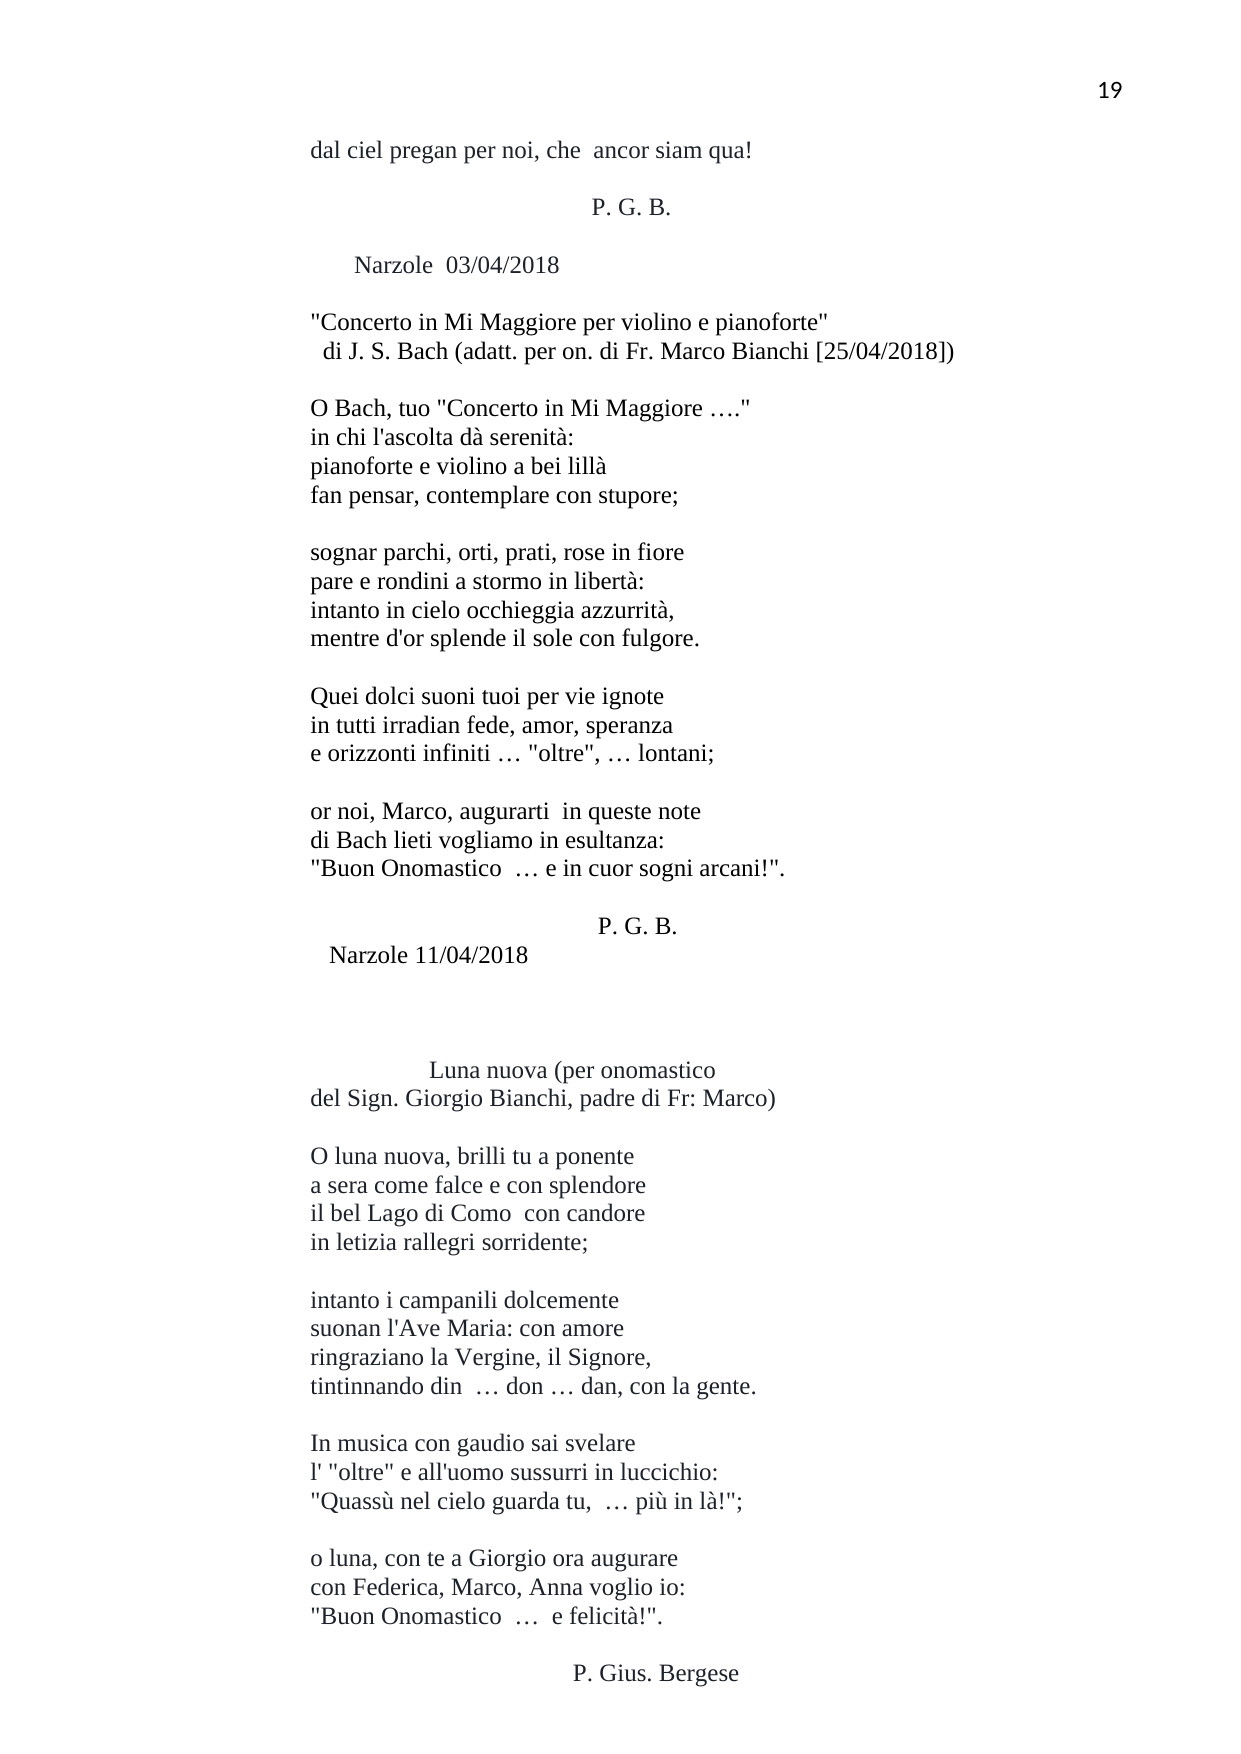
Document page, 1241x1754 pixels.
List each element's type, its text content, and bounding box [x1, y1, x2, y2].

text mentre d'or splende il sole con fulgore. [310, 623, 1122, 652]
text l' "oltre" e all'uomo sussurri in luccichio: [310, 1457, 1122, 1486]
text dal ciel pregan per noi, che ancor siam qua! [310, 135, 1122, 163]
text In musica con gaudio sai svelare [310, 1428, 1122, 1457]
text o luna, con te a Giorgio ora augurare [310, 1543, 1122, 1572]
text pare e rondini a stormo in libertà: [310, 566, 1122, 595]
text in chi l'ascolta dà serenità: [310, 422, 1122, 451]
text ringraziano la Vergine, il Signore, [310, 1342, 1122, 1371]
text O luna nuova, brilli tu a ponente [310, 1141, 1122, 1170]
text del Sign. Giorgio Bianchi, padre di Fr: Marco) [310, 1083, 1122, 1112]
text P. G. B. [310, 192, 1122, 221]
text P. G. B. [310, 911, 1122, 940]
text a sera come falce e con splendore [310, 1170, 1122, 1198]
text "Buon Onomastico … e in cuor sogni arcani!". [310, 853, 1122, 882]
text "Quassù nel cielo guarda tu, … più in là!"; [310, 1486, 1122, 1515]
text or noi, Marco, augurarti in queste note [310, 796, 1122, 825]
text Narzole 11/04/2018 [310, 940, 1122, 968]
text intanto i campanili dolcemente [310, 1285, 1122, 1313]
text e orizzonti infiniti … "oltre", … lontani; [310, 738, 1122, 767]
text Quei dolci suoni tuoi per vie ignote [310, 681, 1122, 710]
text di Bach lieti vogliamo in esultanza: [310, 825, 1122, 853]
text P. Gius. Bergese [310, 1658, 1122, 1687]
text intanto in cielo occhieggia azzurrità, [310, 595, 1122, 623]
text "Buon Onomastico … e felicità!". [310, 1601, 1122, 1630]
text il bel Lago di Como con candore [310, 1198, 1122, 1227]
text in tutti irradian fede, amor, speranza [310, 710, 1122, 738]
text Narzole 03/04/2018 [310, 250, 1122, 278]
text Luna nuova (per onomastico [310, 1055, 1122, 1083]
text con Federica, Marco, Anna voglio io: [310, 1572, 1122, 1601]
text O Bach, tuo "Concerto in Mi Maggiore …." [310, 393, 1122, 422]
text suonan l'Ave Maria: con amore [310, 1313, 1122, 1342]
text "Concerto in Mi Maggiore per violino e pianoforte" [310, 307, 1122, 336]
text fan pensar, contemplare con stupore; [310, 480, 1122, 508]
text di J. S. Bach (adatt. per on. di Fr. Marco Bianchi [25/04/2018]) [310, 336, 1122, 365]
text sognar parchi, orti, prati, rose in fiore [310, 537, 1122, 566]
text in letizia rallegri sorridente; [310, 1227, 1122, 1256]
text tintinnando din … don … dan, con la gente. [310, 1371, 1122, 1400]
text pianoforte e violino a bei lillà [310, 451, 1122, 480]
